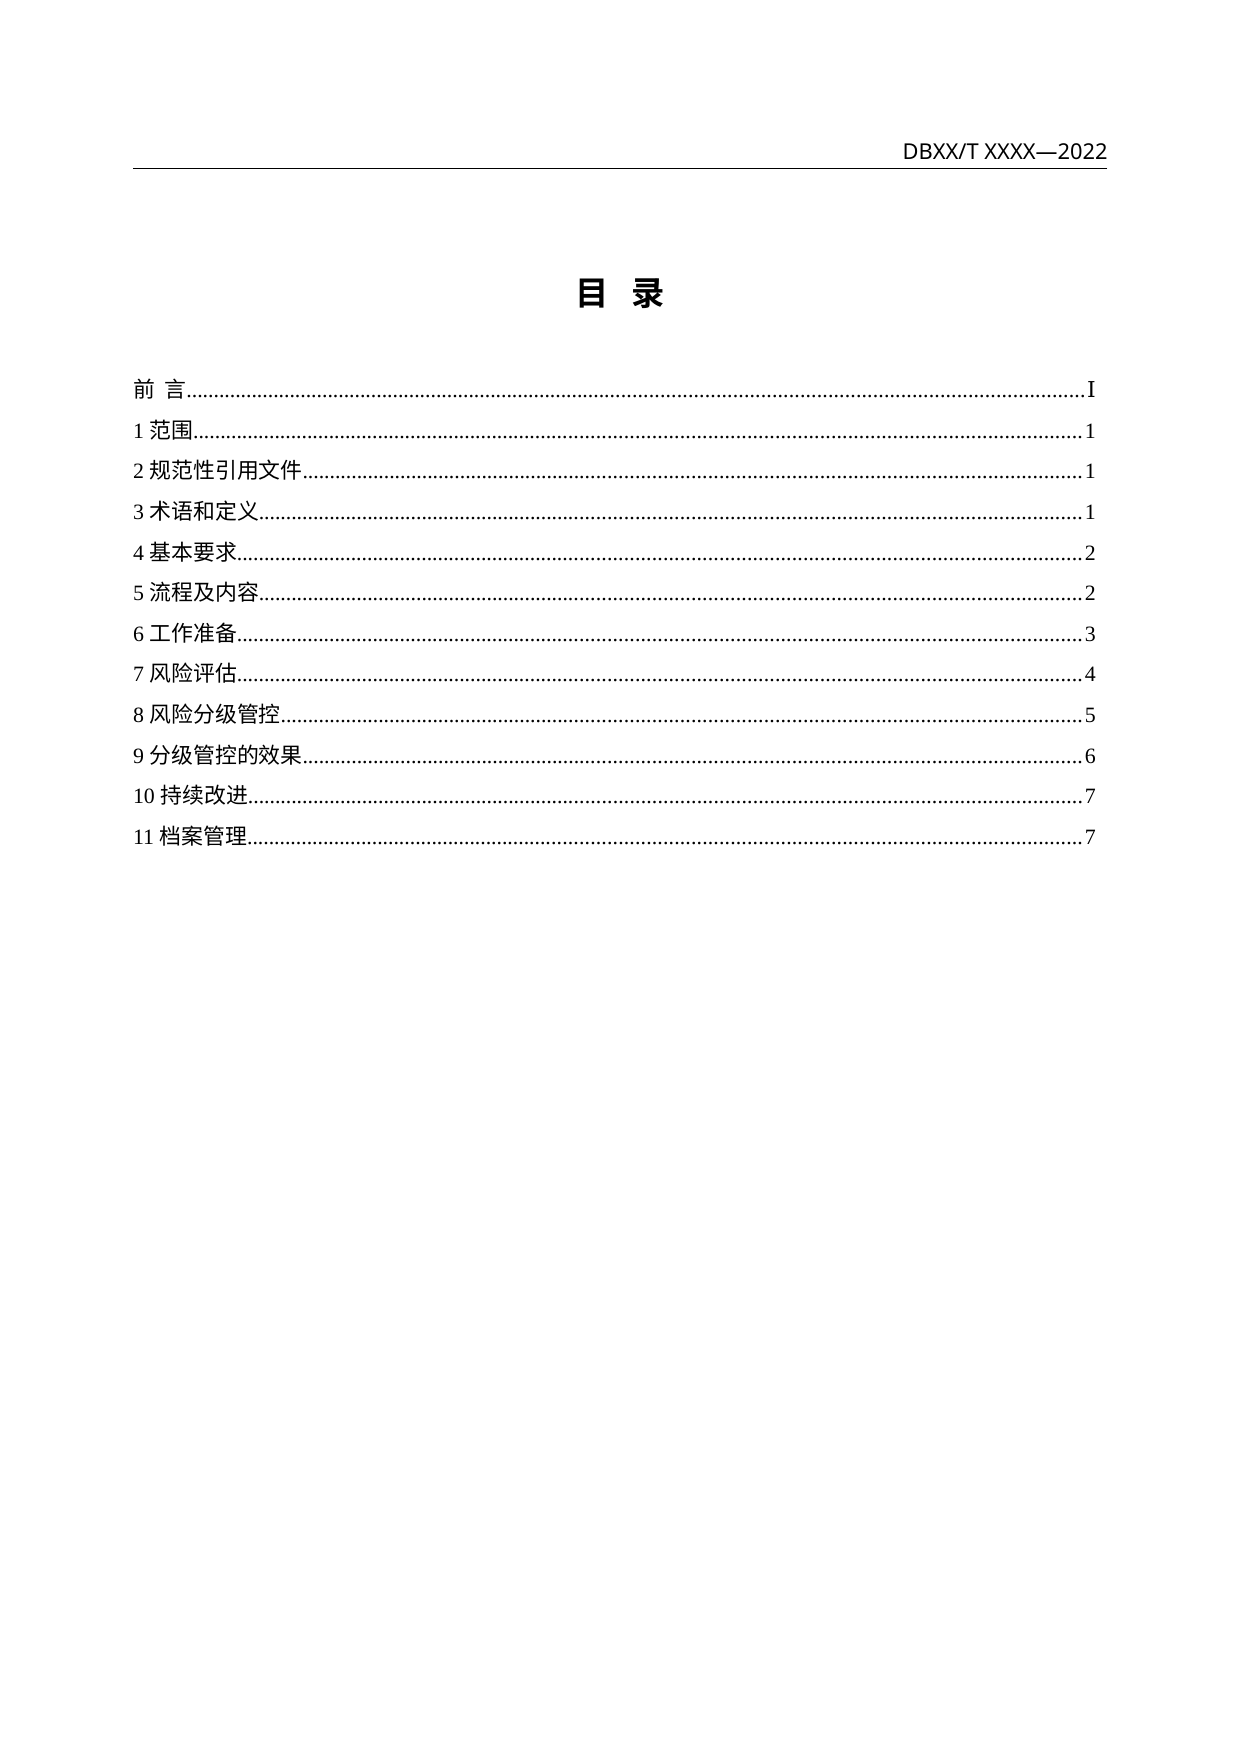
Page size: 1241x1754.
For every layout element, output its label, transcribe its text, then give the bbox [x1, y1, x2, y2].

text 6 工作准备 3 [133, 615, 1107, 648]
text 7 风险评估 4 [133, 656, 1107, 688]
text 8 风险分级管控 5 [133, 697, 1107, 729]
text 前 言 Ⅰ [133, 372, 1107, 404]
text 1 范围 1 [133, 412, 1107, 445]
text 目 录 [133, 258, 1107, 323]
text 11 档案管理 7 [133, 818, 1107, 851]
text 3 术语和定义 1 [133, 493, 1107, 526]
text 10 持续改进 7 [133, 778, 1107, 810]
text 5 流程及内容 2 [133, 575, 1107, 607]
text 4 基本要求 2 [133, 534, 1107, 567]
text 2 规范性引用文件 1 [133, 453, 1107, 485]
text 9 分级管控的效果 6 [133, 737, 1107, 770]
